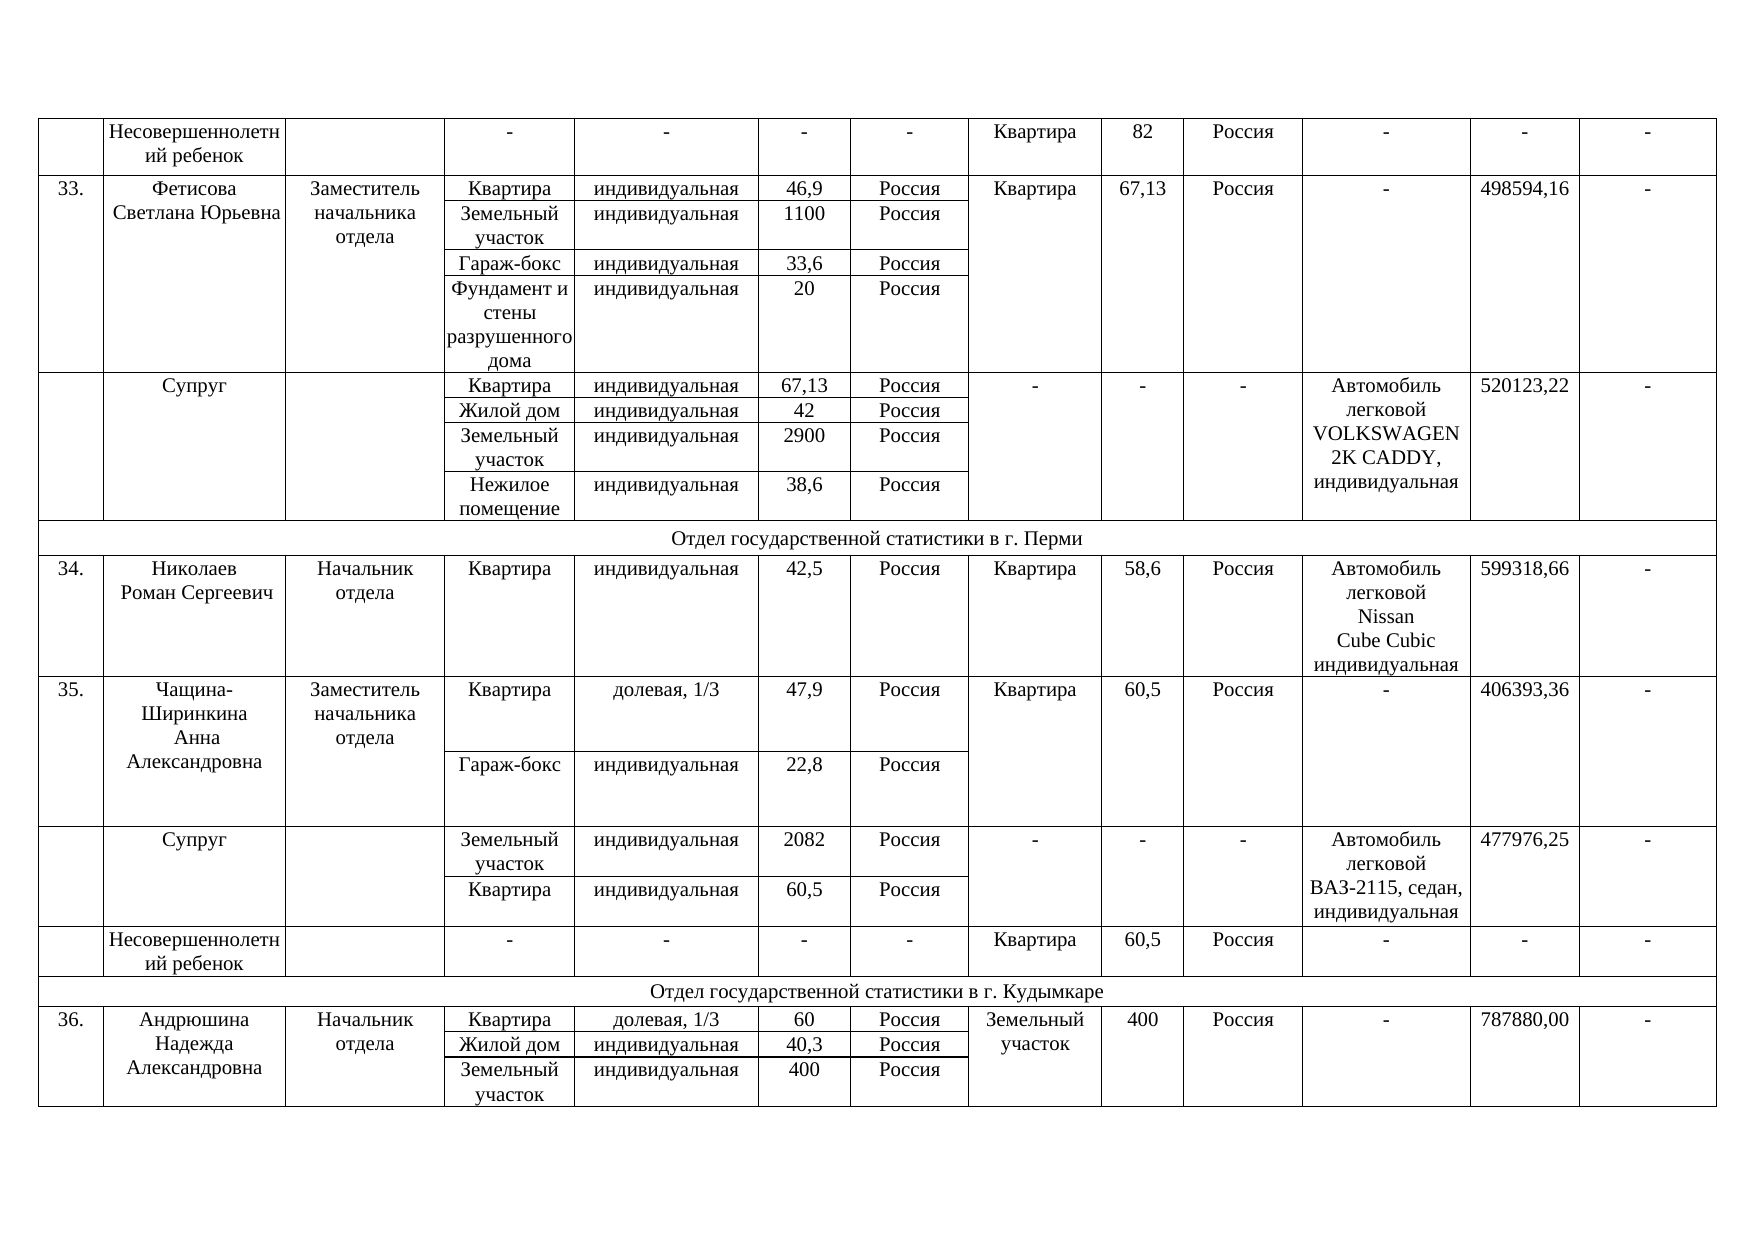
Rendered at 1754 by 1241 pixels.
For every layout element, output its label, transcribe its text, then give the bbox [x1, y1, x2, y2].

table_cell Россия [851, 556, 968, 676]
table_cell 520123,22 [1471, 373, 1579, 520]
table_cell - [1303, 119, 1470, 175]
table_cell Фетисова Светлана Юрьевна [104, 176, 285, 372]
table_cell 35. [39, 677, 103, 826]
table_cell Квартира [445, 677, 574, 751]
table_cell Россия [851, 423, 968, 471]
table_cell - [1184, 827, 1302, 926]
table_cell 1100 [759, 201, 850, 249]
table_cell индивидуальная [575, 472, 758, 520]
table_cell 406393,36 [1471, 677, 1579, 826]
table_cell Квартира [969, 677, 1101, 826]
table_cell Супруг [104, 827, 285, 926]
table_cell Россия [851, 398, 968, 422]
table_cell - [1471, 927, 1579, 976]
table_cell Квартира [445, 877, 574, 926]
table_cell Земельный участок [445, 827, 574, 876]
table_cell Жилой дом [445, 1032, 574, 1056]
table_cell Россия [1184, 556, 1302, 676]
table_cell 2082 [759, 827, 850, 876]
table_cell Россия [1184, 1007, 1302, 1106]
table_cell 82 [1102, 119, 1183, 175]
table_cell 22,8 [759, 752, 850, 826]
table_cell 60,5 [1102, 677, 1183, 826]
table_cell - [969, 827, 1101, 926]
table_cell Чащина-Ширинкина Анна Александровна [104, 677, 285, 826]
table_cell индивидуальная [575, 176, 758, 200]
table_cell индивидуальная [575, 877, 758, 926]
table_cell Россия [1184, 119, 1302, 175]
table_cell Земельный участок [445, 201, 574, 249]
table_cell [39, 119, 103, 175]
table_cell Россия [1184, 677, 1302, 826]
table_cell - [851, 119, 968, 175]
table_cell - [1303, 1007, 1470, 1106]
table_cell Начальник отдела [286, 556, 444, 676]
table_cell Отдел государственной статистики в г. Перми [39, 521, 1716, 554]
table_cell Квартира [445, 176, 574, 200]
table_cell [39, 927, 103, 976]
table_cell - [1303, 176, 1470, 372]
table_cell - [1303, 927, 1470, 976]
table_cell [286, 927, 444, 976]
table_cell [286, 827, 444, 926]
table_cell Андрюшина Надежда Александровна [104, 1007, 285, 1106]
table_cell индивидуальная [575, 1032, 758, 1056]
table_cell - [1580, 176, 1716, 372]
table_cell индивидуальная [575, 556, 758, 676]
table_cell Несовершеннолетний ребенок [104, 119, 285, 175]
table_cell Отдел государственной статистики в г. Кудымкаре [39, 977, 1716, 1006]
table_cell индивидуальная [575, 201, 758, 249]
table_cell [39, 827, 103, 926]
table_cell - [1580, 827, 1716, 926]
table_cell - [1580, 1007, 1716, 1106]
table_cell Супруг [104, 373, 285, 520]
table_cell индивидуальная [575, 250, 758, 274]
table_cell Квартира [969, 556, 1101, 676]
table_cell Земельный участок [445, 1058, 574, 1106]
table_cell - [759, 119, 850, 175]
table_cell Россия [851, 176, 968, 200]
table_cell - [1102, 373, 1183, 520]
table_cell Квартира [445, 373, 574, 397]
table_cell 2900 [759, 423, 850, 471]
table_cell Заместитель начальника отдела [286, 176, 444, 372]
table_cell Россия [851, 752, 968, 826]
table_cell Россия [851, 677, 968, 751]
table_cell Жилой дом [445, 398, 574, 422]
table_cell Фундамент и стены разрушенного дома [445, 276, 574, 372]
table_cell 67,13 [759, 373, 850, 397]
table_cell 20 [759, 276, 850, 372]
table_cell [39, 373, 103, 520]
table_cell [286, 373, 444, 520]
table_cell долевая, 1/3 [575, 1007, 758, 1031]
table_cell - [969, 373, 1101, 520]
table_cell Россия [851, 373, 968, 397]
table_cell 60 [759, 1007, 850, 1031]
table_cell Автомобиль легковой Nissan Cube Cubic индивидуальная [1303, 556, 1470, 676]
table_cell индивидуальная [575, 827, 758, 876]
table_cell Россия [851, 827, 968, 876]
table_cell - [575, 119, 758, 175]
table_cell - [1102, 827, 1183, 926]
table_cell 33. [39, 176, 103, 372]
table_cell Россия [851, 276, 968, 372]
table_cell 42,5 [759, 556, 850, 676]
table_cell 67,13 [1102, 176, 1183, 372]
table_cell 787880,00 [1471, 1007, 1579, 1106]
table_cell 33,6 [759, 250, 850, 274]
table_cell Квартира [445, 556, 574, 676]
table_cell Россия [851, 1007, 968, 1031]
table_cell 47,9 [759, 677, 850, 751]
table_cell 58,6 [1102, 556, 1183, 676]
table_cell Квартира [445, 1007, 574, 1031]
table_cell индивидуальная [575, 1058, 758, 1106]
table_cell 40,3 [759, 1032, 850, 1056]
table_cell - [1580, 927, 1716, 976]
table_cell 599318,66 [1471, 556, 1579, 676]
table_cell - [575, 927, 758, 976]
table_cell - [445, 119, 574, 175]
table_cell - [1580, 556, 1716, 676]
table_cell Россия [851, 1058, 968, 1106]
table_cell - [1303, 677, 1470, 826]
table_cell 36. [39, 1007, 103, 1106]
table_cell индивидуальная [575, 752, 758, 826]
table_cell Земельный участок [969, 1007, 1101, 1106]
table_cell 60,5 [759, 877, 850, 926]
table_cell - [759, 927, 850, 976]
table_cell 60,5 [1102, 927, 1183, 976]
table_cell 400 [1102, 1007, 1183, 1106]
table_cell 42 [759, 398, 850, 422]
table_cell - [1580, 119, 1716, 175]
table_cell Нежилое помещение [445, 472, 574, 520]
table_cell Квартира [969, 927, 1101, 976]
table_cell 477976,25 [1471, 827, 1579, 926]
table_cell Начальник отдела [286, 1007, 444, 1106]
table_cell Россия [851, 250, 968, 274]
table_cell 46,9 [759, 176, 850, 200]
table_cell Заместитель начальника отдела [286, 677, 444, 826]
table_cell индивидуальная [575, 398, 758, 422]
table_cell 34. [39, 556, 103, 676]
table_cell Россия [1184, 176, 1302, 372]
table_cell Гараж-бокс [445, 752, 574, 826]
table_cell Россия [851, 1032, 968, 1056]
table_cell Земельный участок [445, 423, 574, 471]
table_cell [286, 119, 444, 175]
table_cell - [1184, 373, 1302, 520]
table_cell - [1471, 119, 1579, 175]
table_cell Автомобиль легковой ВАЗ-2115, седан, индивидуальная [1303, 827, 1470, 926]
table_cell Россия [851, 877, 968, 926]
table_cell 498594,16 [1471, 176, 1579, 372]
table_cell Квартира [969, 176, 1101, 372]
table_cell Россия [1184, 927, 1302, 976]
table_cell 38,6 [759, 472, 850, 520]
table_cell Россия [851, 472, 968, 520]
table_cell Гараж-бокс [445, 250, 574, 274]
table_cell 400 [759, 1058, 850, 1106]
table_cell Автомобиль легковой VOLKSWAGEN 2K CADDY, индивидуальная [1303, 373, 1470, 520]
table_cell Несовершеннолетний ребенок [104, 927, 285, 976]
table_cell Россия [851, 201, 968, 249]
table_cell долевая, 1/3 [575, 677, 758, 751]
table_cell - [1580, 373, 1716, 520]
table_cell индивидуальная [575, 423, 758, 471]
table_cell - [1580, 677, 1716, 826]
table_cell индивидуальная [575, 276, 758, 372]
table_cell Николаев Роман Сергеевич [104, 556, 285, 676]
table_cell индивидуальная [575, 373, 758, 397]
table_cell - [445, 927, 574, 976]
table_cell Квартира [969, 119, 1101, 175]
table_cell - [851, 927, 968, 976]
